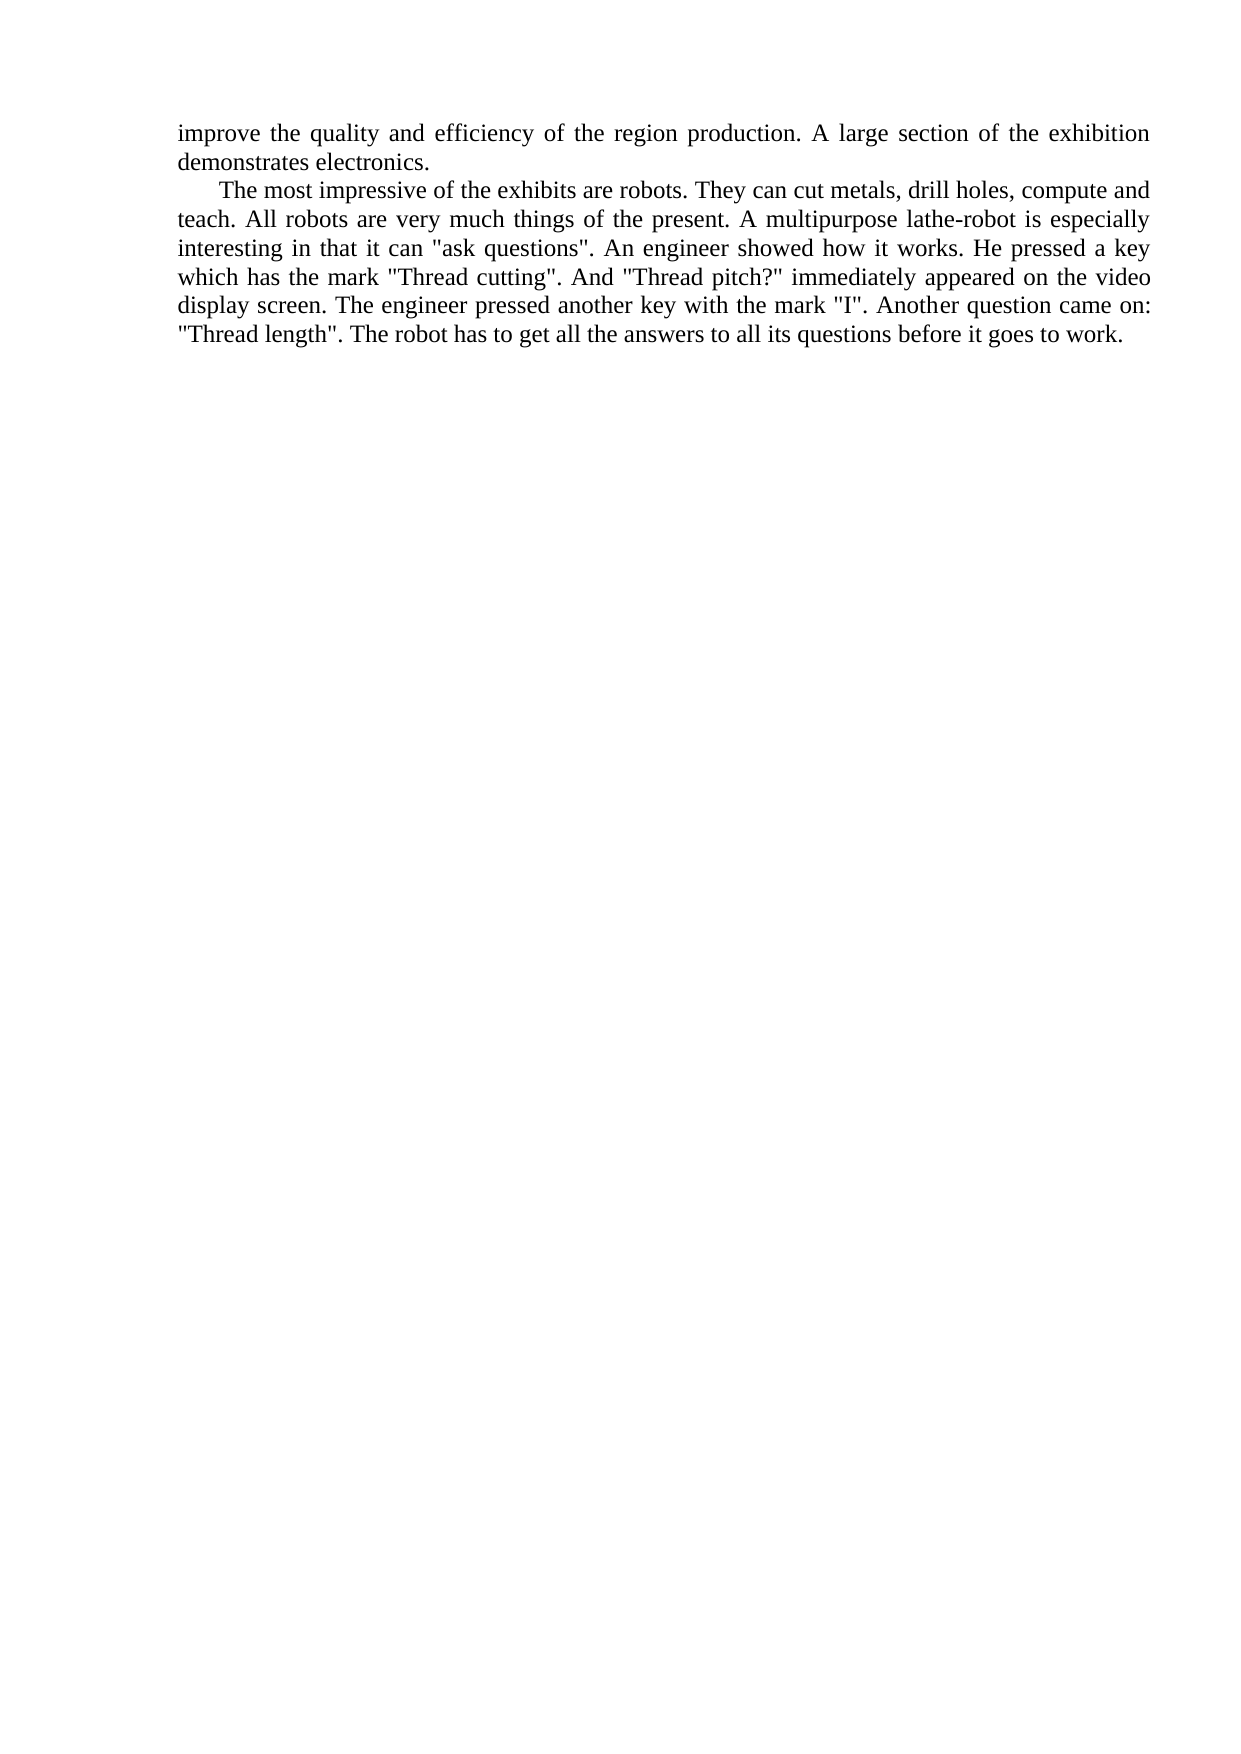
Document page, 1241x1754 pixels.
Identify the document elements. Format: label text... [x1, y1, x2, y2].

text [177, 118, 1152, 176]
text The most impressive of the exhibits are robots. They can cut metals, drill holes, compute and teach. All robots are very much things of the present. A multipurpose lathe-robot is especially interesting in that it can "ask questions". An engineer showed how it works. He pressed a key which has the mark "Thread cutting". And "Thread pitch?" immediately appeared on the video display screen. The engineer pressed another key with the mark "I". Another question came on: "Thread length". The robot has to get all the answers to all its questions before it goes to work. [177, 176, 1152, 348]
